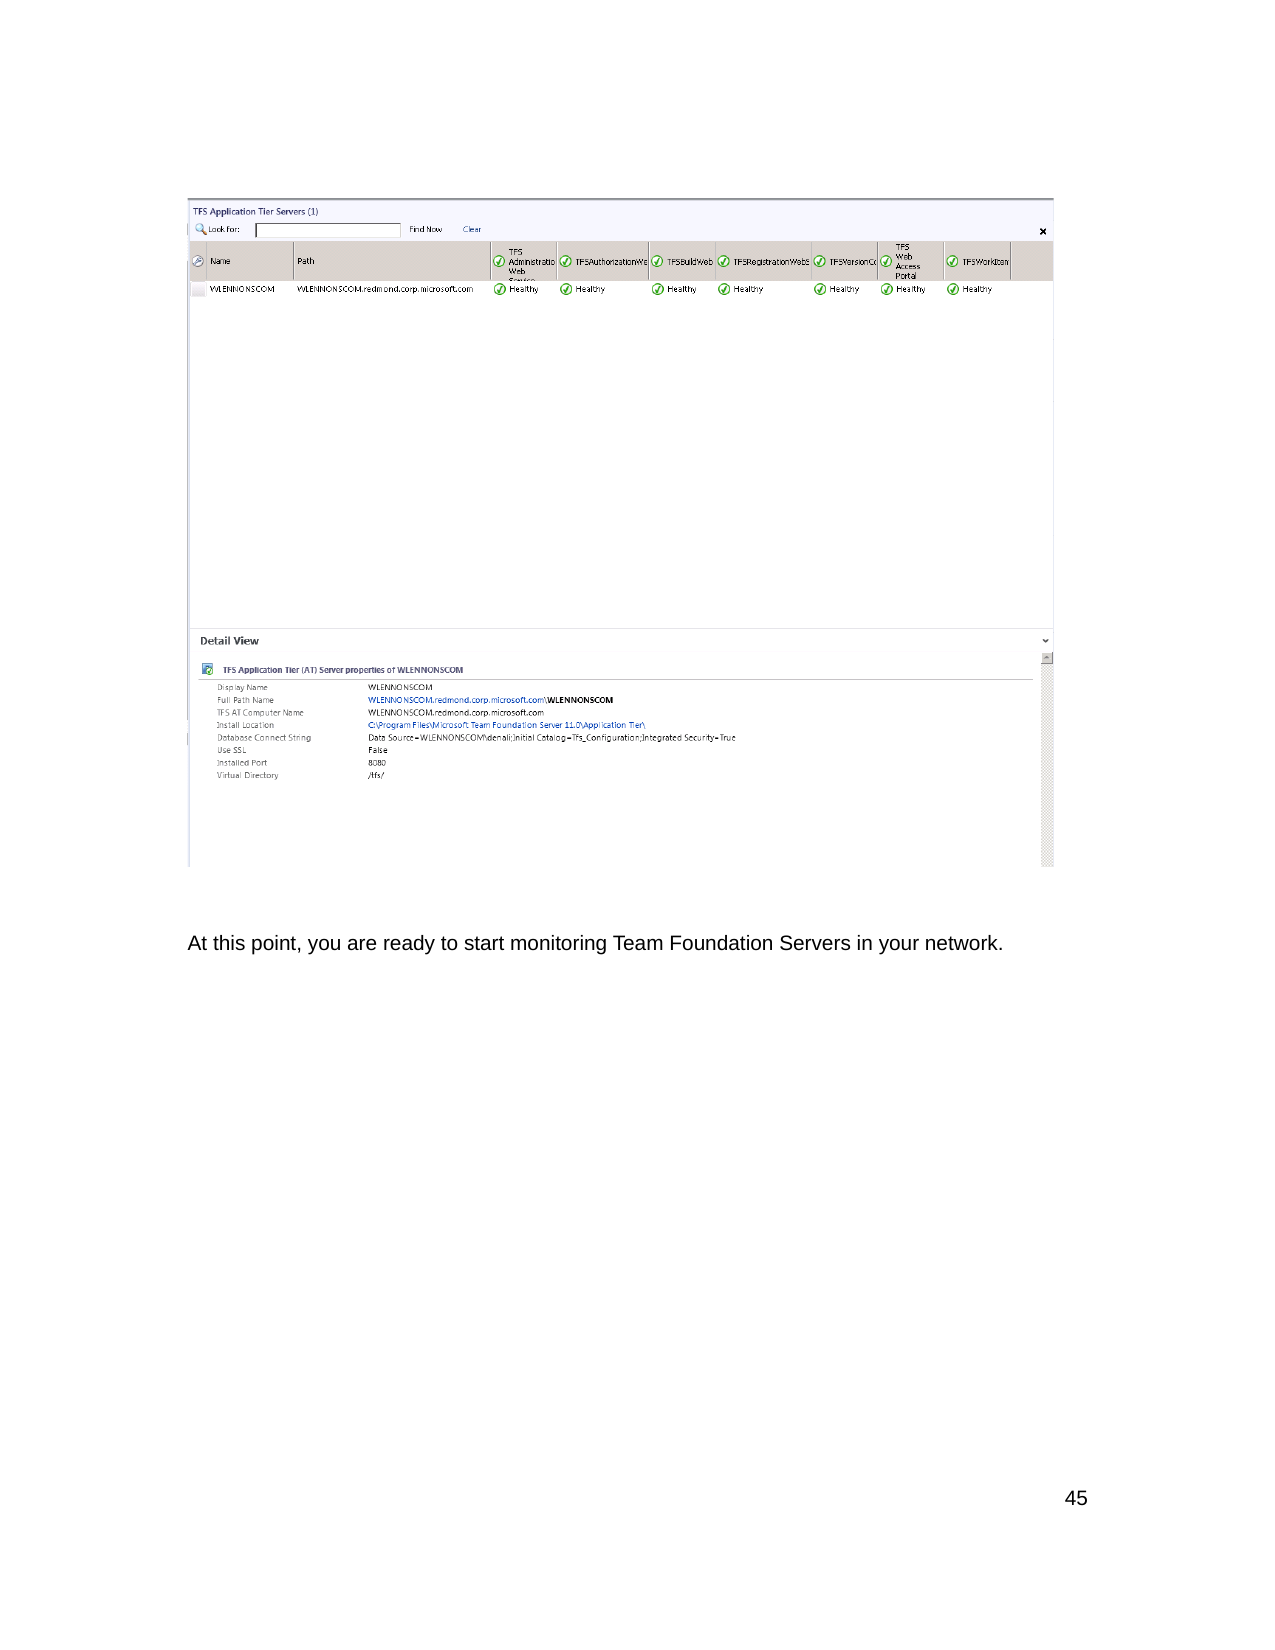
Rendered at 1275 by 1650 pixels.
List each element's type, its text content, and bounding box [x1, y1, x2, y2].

picture [187, 198, 1054, 867]
text At this point, you are ready to start monitoring Team Foundation Servers in your network. [187, 927, 1087, 956]
